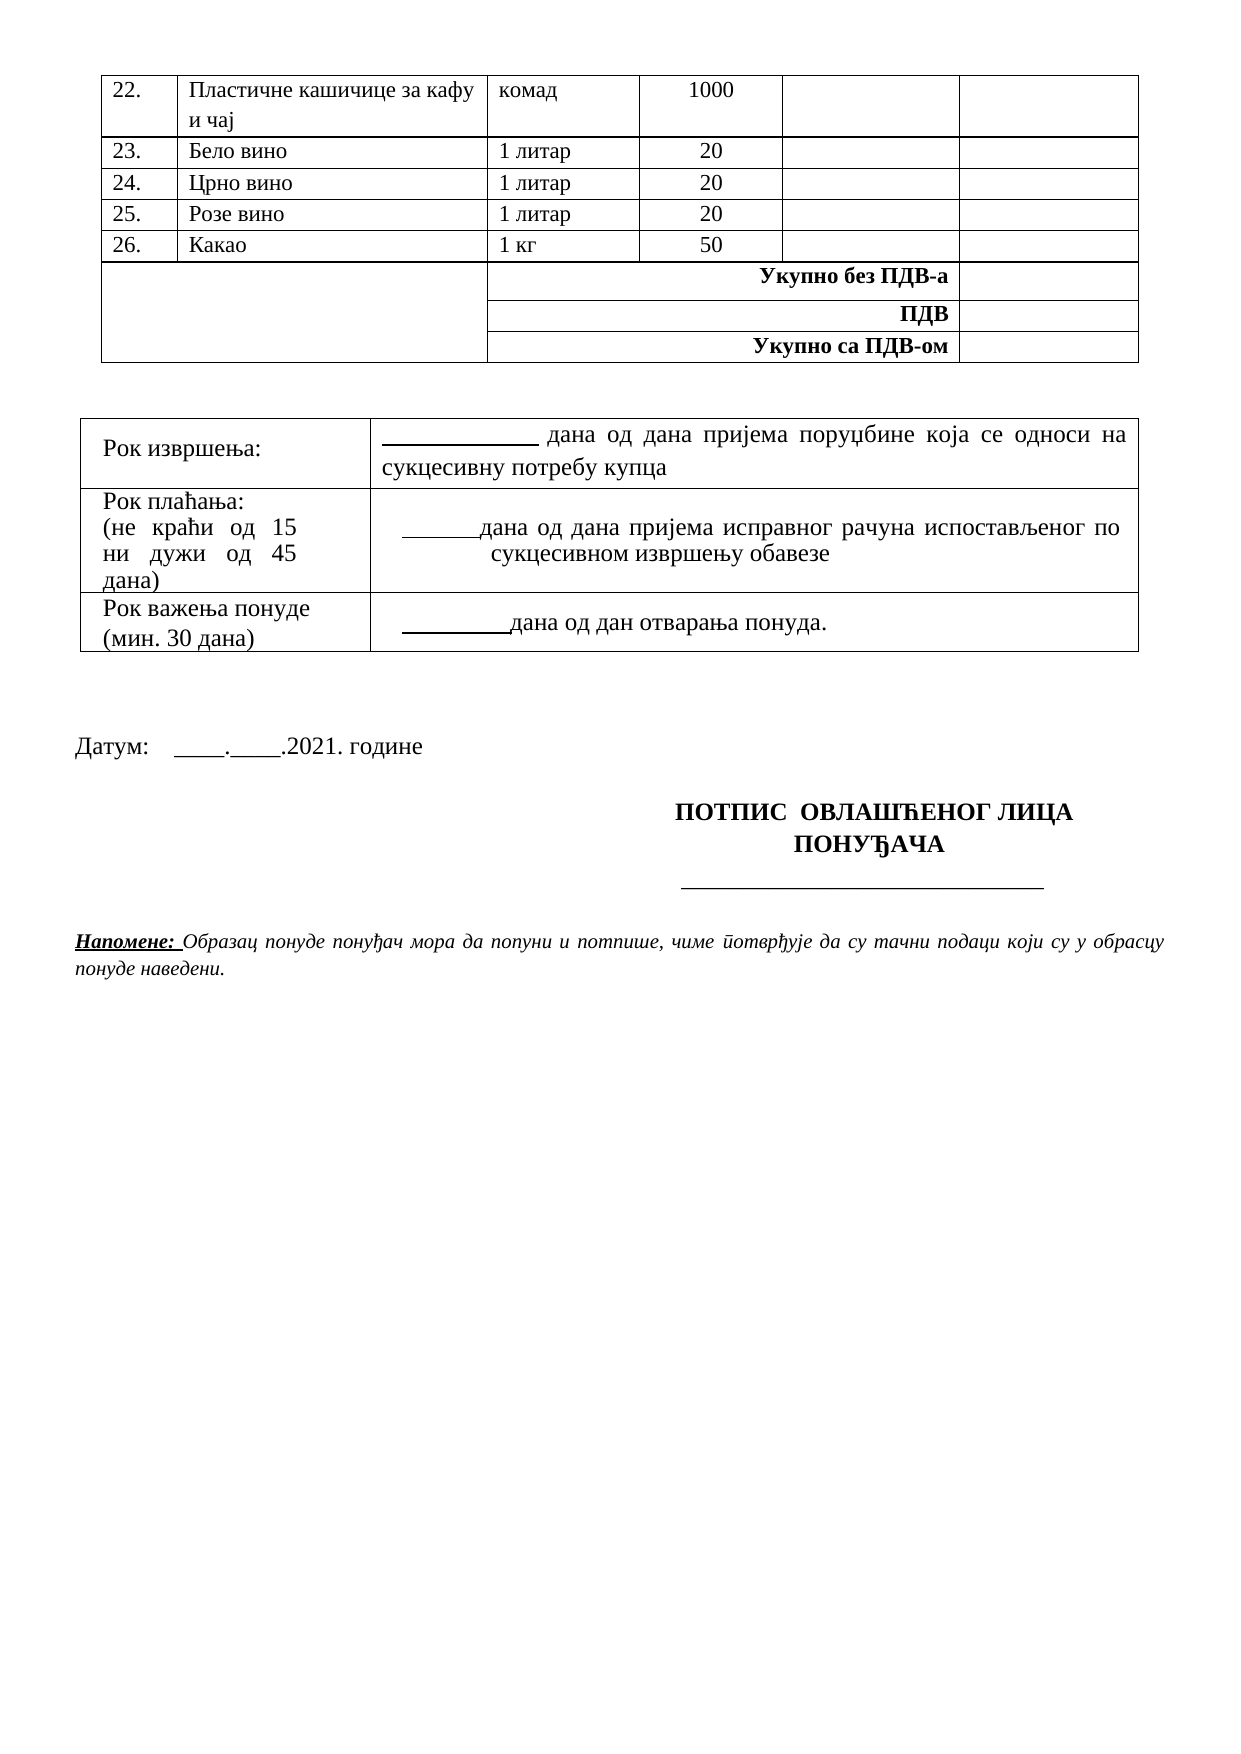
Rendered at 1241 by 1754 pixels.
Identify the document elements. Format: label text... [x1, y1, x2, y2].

table_cell 20 [640, 138, 782, 168]
table_cell 50 [640, 231, 782, 261]
table_cell [102, 263, 487, 362]
table_header дана од дана пријема поруџбине која се односи на сукцесивну потребу купца сукцесивну потребу купца [371, 419, 1138, 488]
table_cell дана од дан отварања понуда. [371, 593, 1138, 651]
table_cell Пластичне кашичице за кафу и чај [178, 76, 487, 136]
table_cell [960, 138, 1138, 168]
table_cell [960, 231, 1138, 261]
table_cell 23. [102, 138, 177, 168]
table_cell 26. [102, 231, 177, 261]
table_cell [783, 231, 959, 261]
table_cell 20 [640, 169, 782, 199]
table_cell [960, 332, 1138, 362]
text _____________________________ [75, 863, 1165, 891]
table_cell Црно вино [178, 169, 487, 199]
table_cell Укупно без ПДВ-а [488, 263, 959, 299]
table_cell Розе вино [178, 200, 487, 230]
table_cell 24. [102, 169, 177, 199]
table_cell [960, 169, 1138, 199]
table_cell Укупно са ПДВ-ом [488, 332, 959, 362]
table_cell 1000 [640, 76, 782, 136]
table_cell [960, 301, 1138, 331]
table_cell [783, 200, 959, 230]
table_cell 1 литар [488, 169, 639, 199]
table_cell 25. [102, 200, 177, 230]
table_cell 1 литар [488, 138, 639, 168]
table_cell [960, 200, 1138, 230]
table_cell [960, 76, 1138, 136]
table_cell 22. [102, 76, 177, 136]
text ПОНУЂАЧА [75, 829, 1165, 858]
table_cell Рок важења понуде (мин. 30 дана) [81, 593, 370, 651]
table_cell комад [488, 76, 639, 136]
table_cell ПДВ [488, 301, 959, 331]
table_cell 1 литар [488, 200, 639, 230]
text Напомене: Образац понуде понуђач мора да попуни и потпише, чиме потврђује да су тачни подаци који су у обрасцу понуде наведени. [75, 929, 1165, 980]
table_cell [783, 138, 959, 168]
table_cell [960, 263, 1138, 299]
text ПОТПИС ОВЛАШЋЕНОГ ЛИЦА [600, 797, 1165, 825]
table_cell [783, 76, 959, 136]
table_cell 20 [640, 200, 782, 230]
table_cell Рок плаћања: (не краћи од 15 ни дужи од 45 дана) [81, 489, 370, 592]
table_cell дана од дана пријема исправног рачуна испостављеног по сукцесивном извршењу обавезе [371, 489, 1138, 592]
text Датум: ____.____.2021. године [75, 731, 1165, 760]
table_cell Бело вино [178, 138, 487, 168]
table_cell Какао [178, 231, 487, 261]
table_cell 1 кг [488, 231, 639, 261]
table_cell [783, 169, 959, 199]
table_header Рок извршења: [81, 419, 370, 488]
